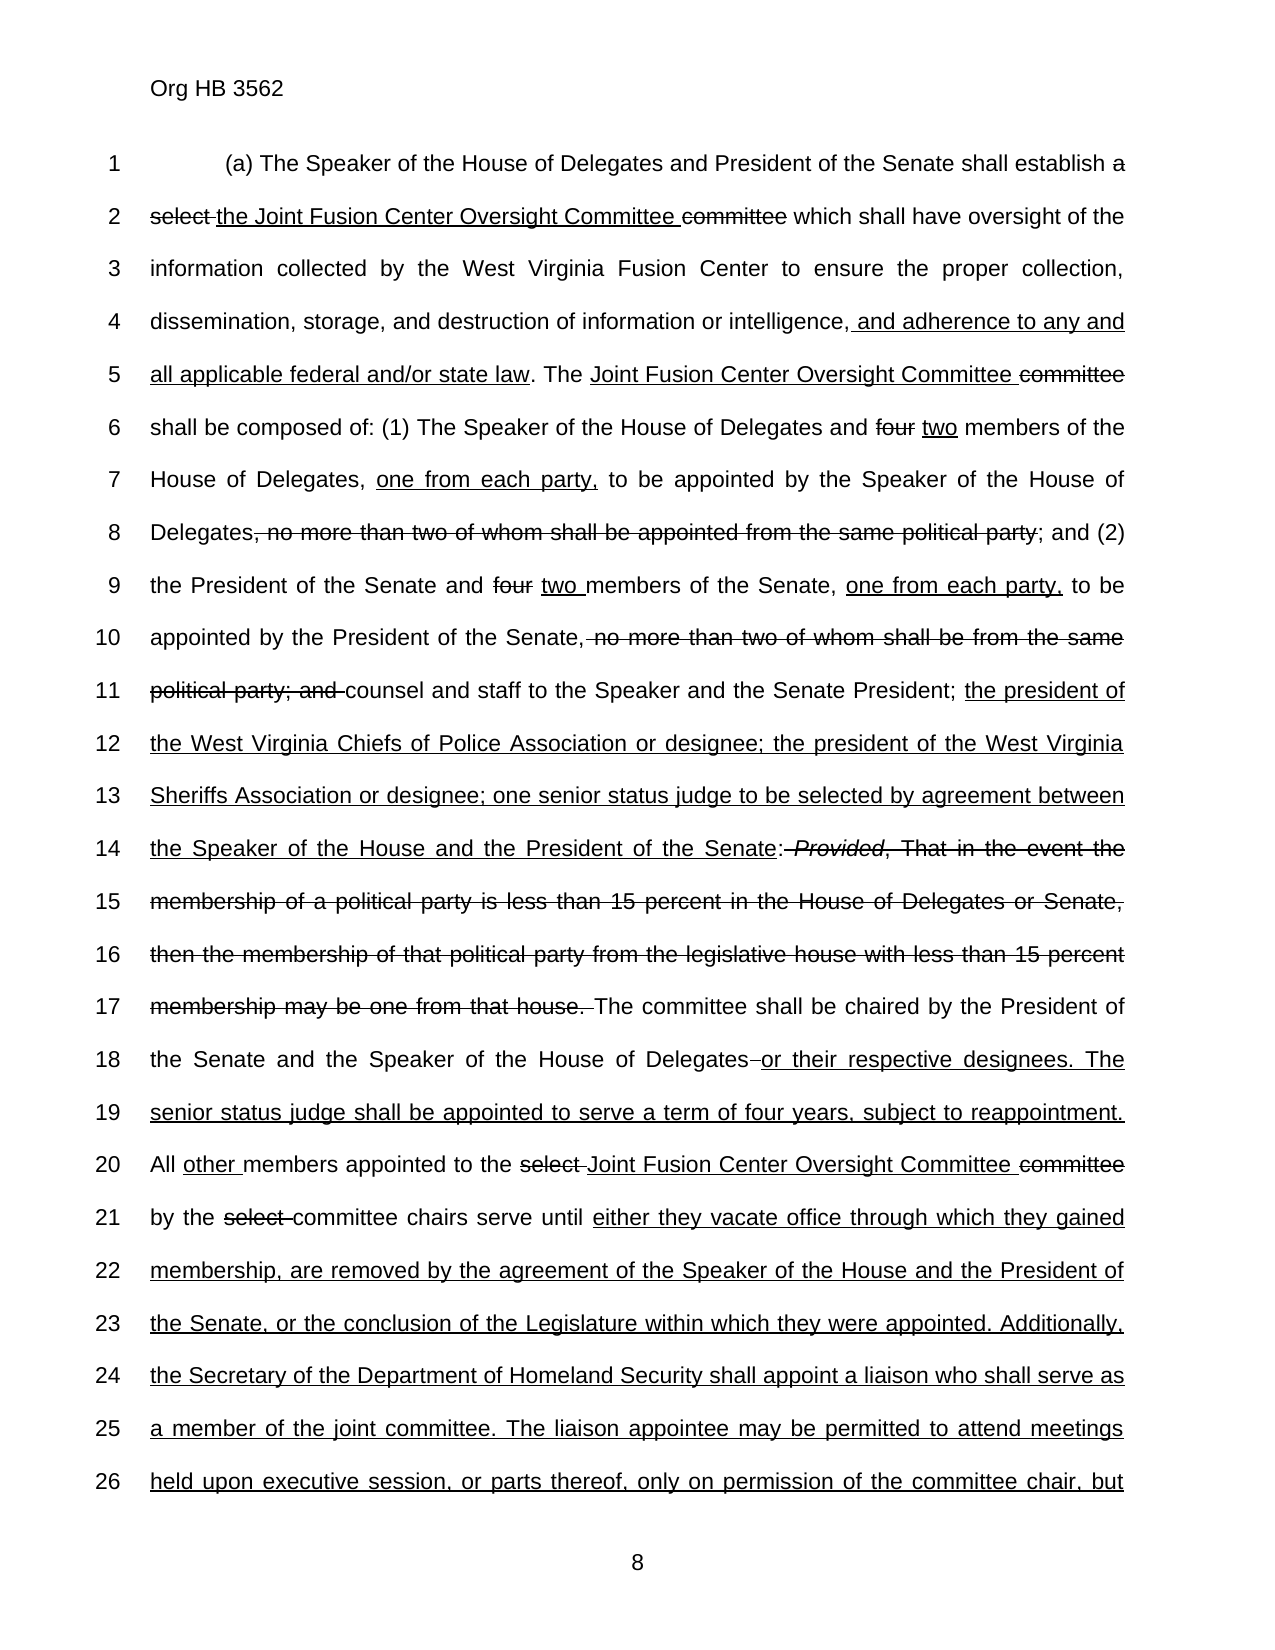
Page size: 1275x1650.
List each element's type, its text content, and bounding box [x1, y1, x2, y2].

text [150, 1386, 1125, 1494]
